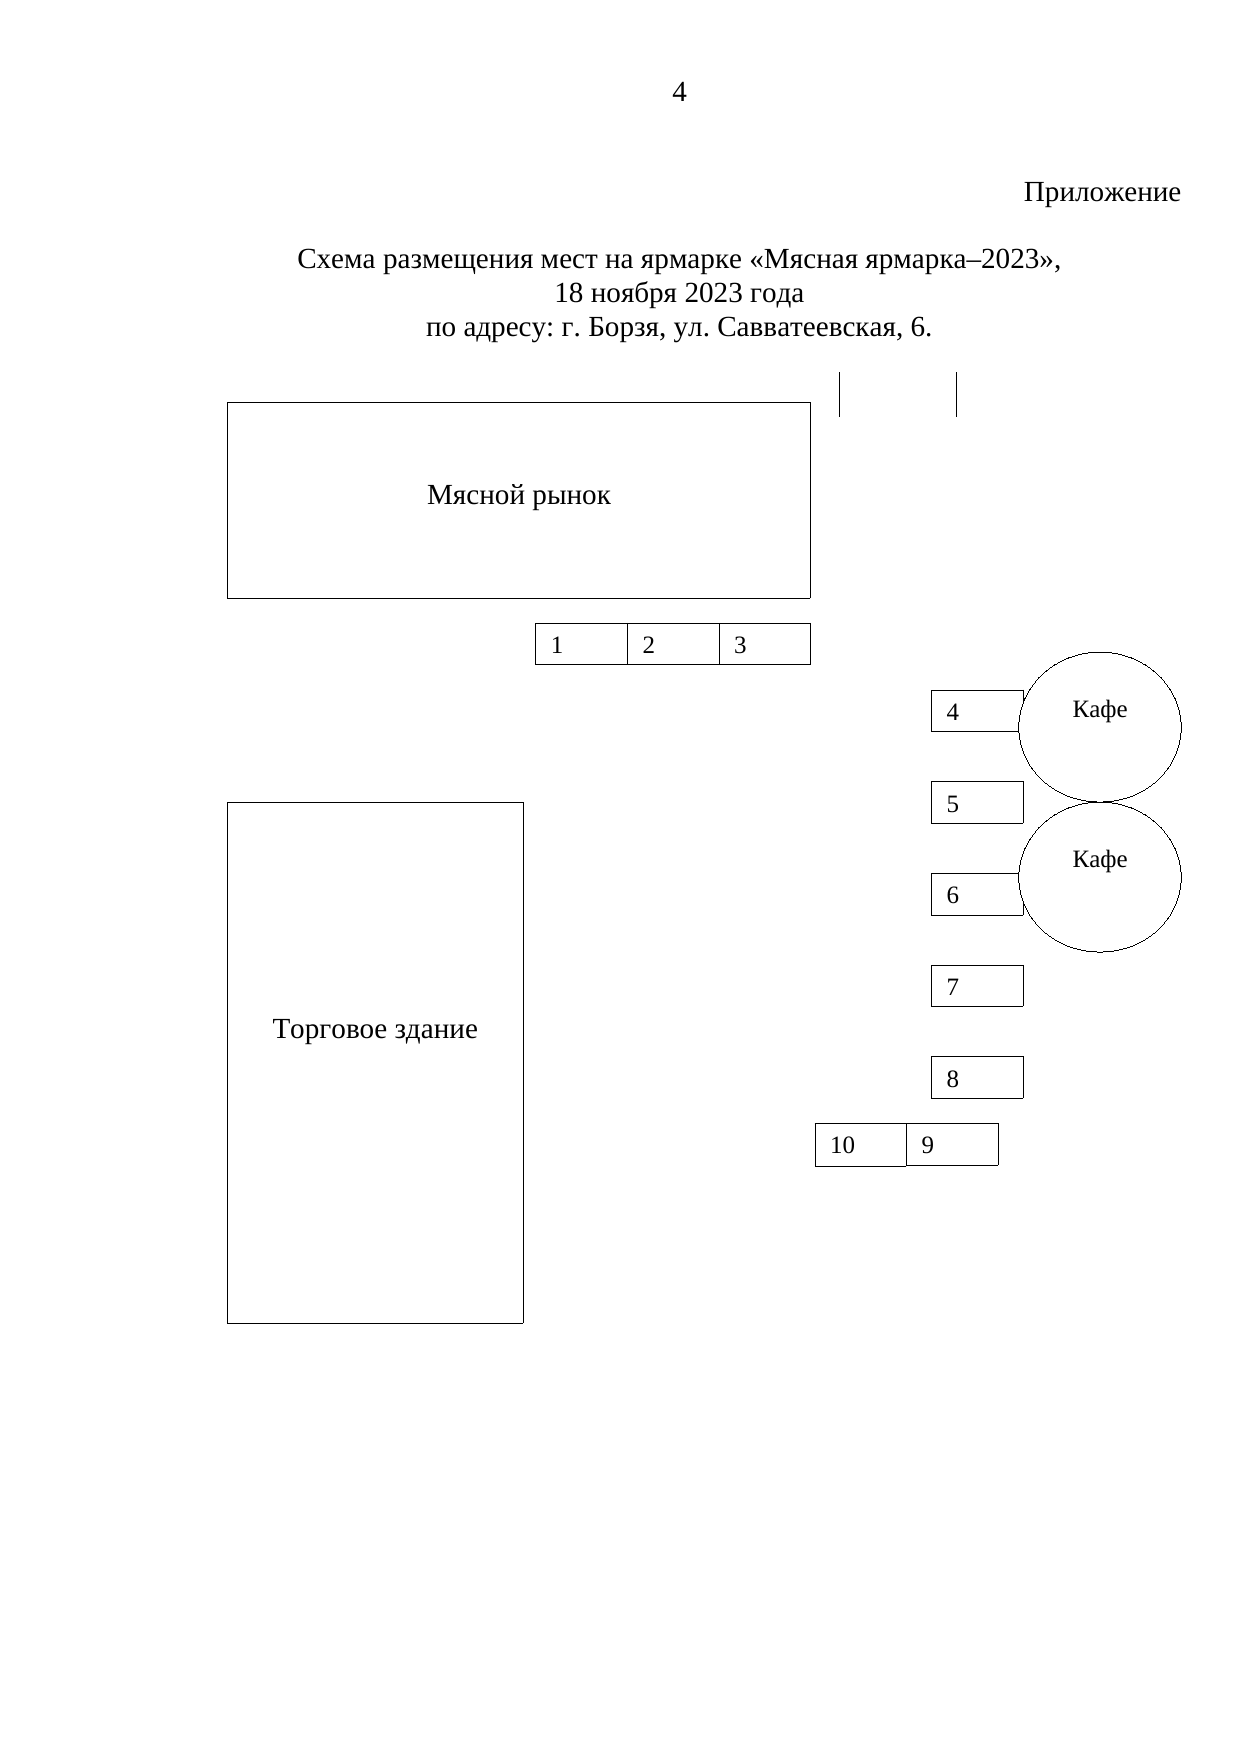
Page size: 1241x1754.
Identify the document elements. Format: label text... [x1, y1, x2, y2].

text по адресу: г. Борзя, ул. Савватеевская, 6. [177, 309, 1181, 342]
text Приложение [177, 174, 1181, 208]
text Схема размещения мест на ярмарке «Мясная ярмарка–2023», [177, 242, 1181, 275]
text 18 ноября 2023 года [177, 275, 1181, 309]
